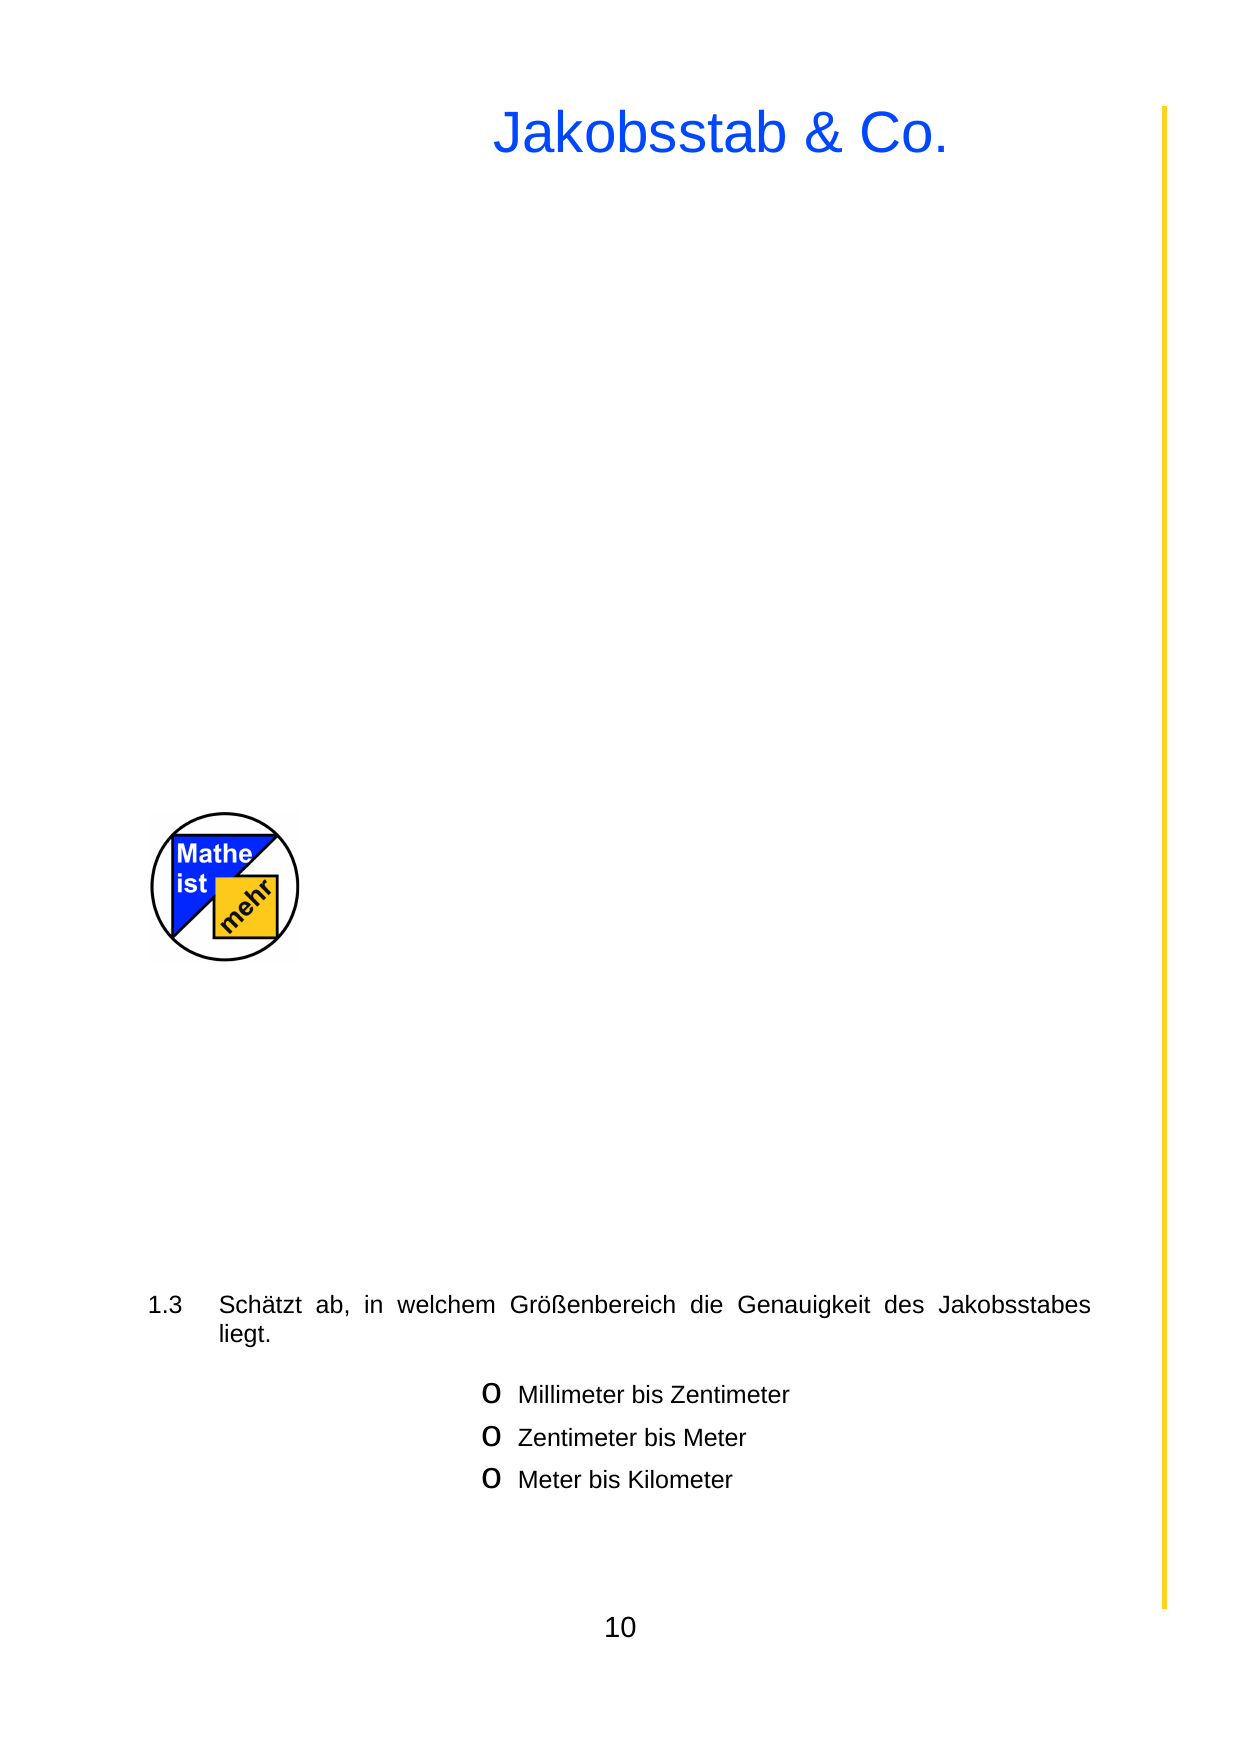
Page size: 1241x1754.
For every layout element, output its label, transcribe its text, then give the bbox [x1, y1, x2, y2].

list Millimeter bis Zentimeter [480, 1373, 1093, 1415]
picture [150, 811, 300, 962]
list Zentimeter bis Meter [480, 1415, 1093, 1458]
list Meter bis Kilometer [480, 1458, 1093, 1500]
text 1.3 Schätzt ab, in welchem Größenbereich die Genauigkeit des Jakobsstabes liegt. [148, 1290, 1093, 1348]
